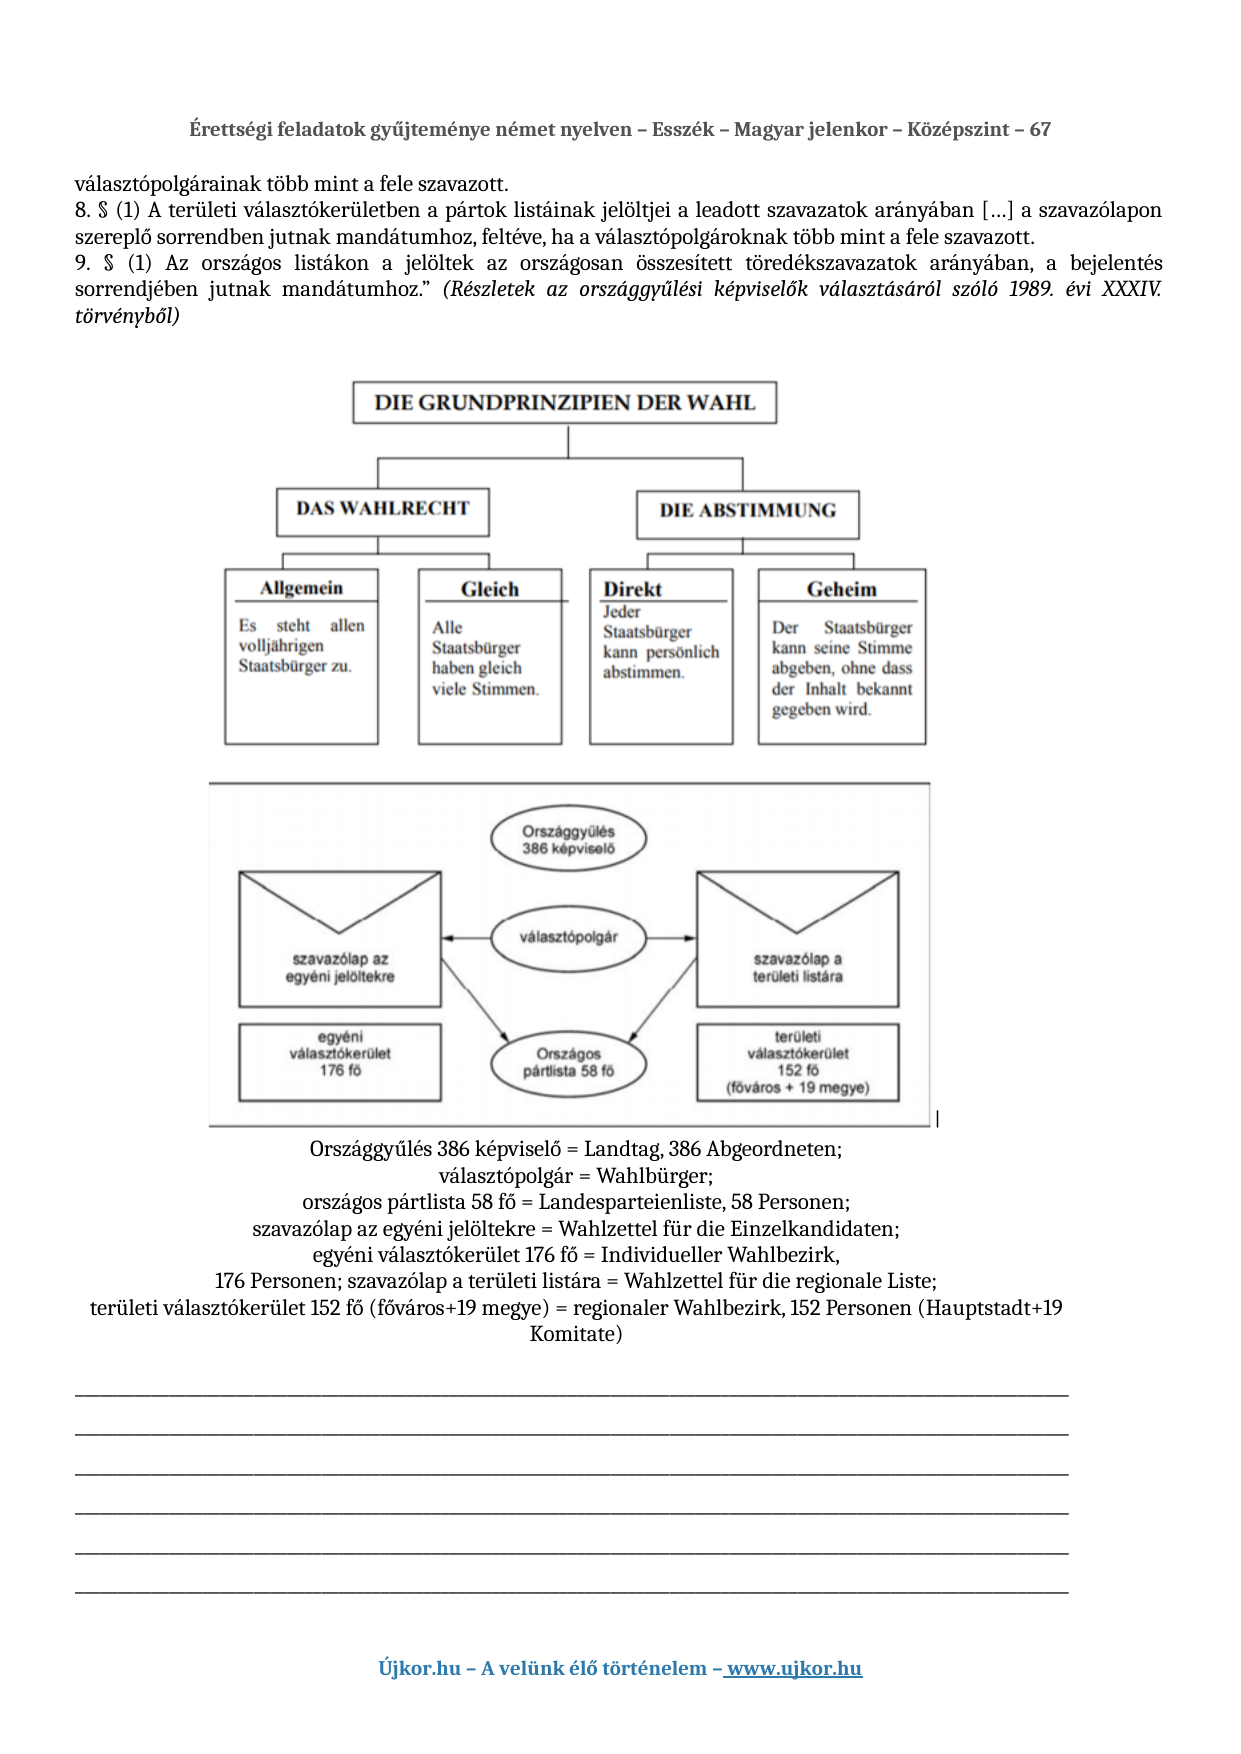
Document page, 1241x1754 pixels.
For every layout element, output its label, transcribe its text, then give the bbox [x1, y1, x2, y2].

text _____________________________________________________________________________________________________________________ [75, 1492, 1165, 1518]
text _____________________________________________________________________________________________________________________ [75, 1413, 1165, 1439]
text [75, 1571, 1165, 1597]
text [75, 171, 1165, 197]
text 9. § (1) Az országos listákon a jelöltek az országosan összesített töredékszavazatok arányában, a bejelentés sorrendjében jutnak mandátumhoz.” (Részletek az országgyűlési képviselők választásáról szóló 1989. évi XXXIV. törvényből) [75, 250, 1165, 329]
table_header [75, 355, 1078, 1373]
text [75, 1531, 1165, 1558]
text _____________________________________________________________________________________________________________________ [75, 1452, 1165, 1479]
picture [208, 355, 945, 1137]
text _____________________________________________________________________________________________________________________ [75, 1373, 1165, 1400]
text 8. § (1) A területi választókerületben a pártok listáinak jelöltjei a leadott szavazatok arányában […] a szavazólapon szereplő sorrendben jutnak mandátumhoz, feltéve, ha a választópolgároknak több mint a fele szavazott. [75, 197, 1165, 250]
